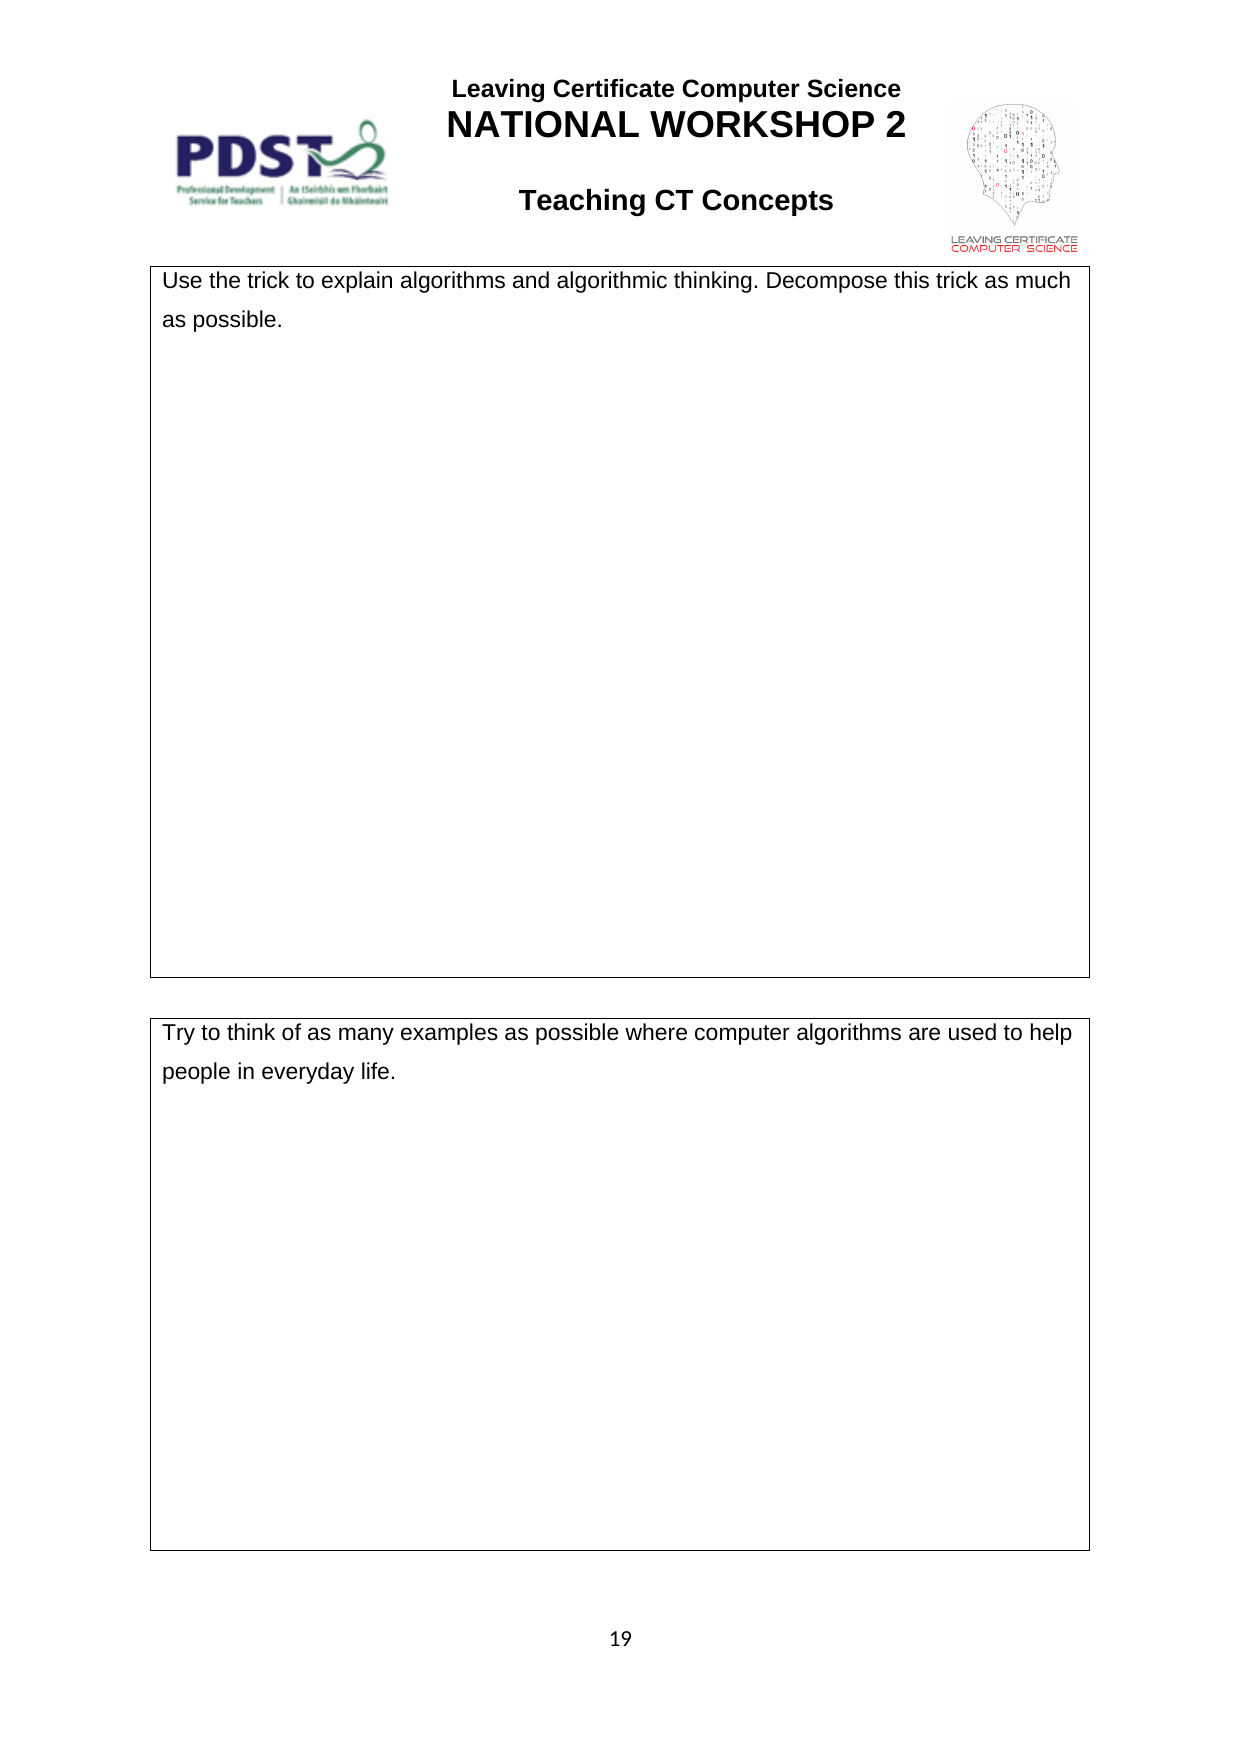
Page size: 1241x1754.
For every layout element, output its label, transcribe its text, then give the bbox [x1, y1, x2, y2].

table_header Use the trick to explain algorithms and algorithmic thinking. Decompose this trick as much as possible. [151, 267, 1089, 977]
table_header Try to think of as many examples as possible where computer algorithms are used to help people in everyday life. [151, 1019, 1089, 1550]
picture [161, 113, 410, 214]
picture [948, 101, 1078, 254]
